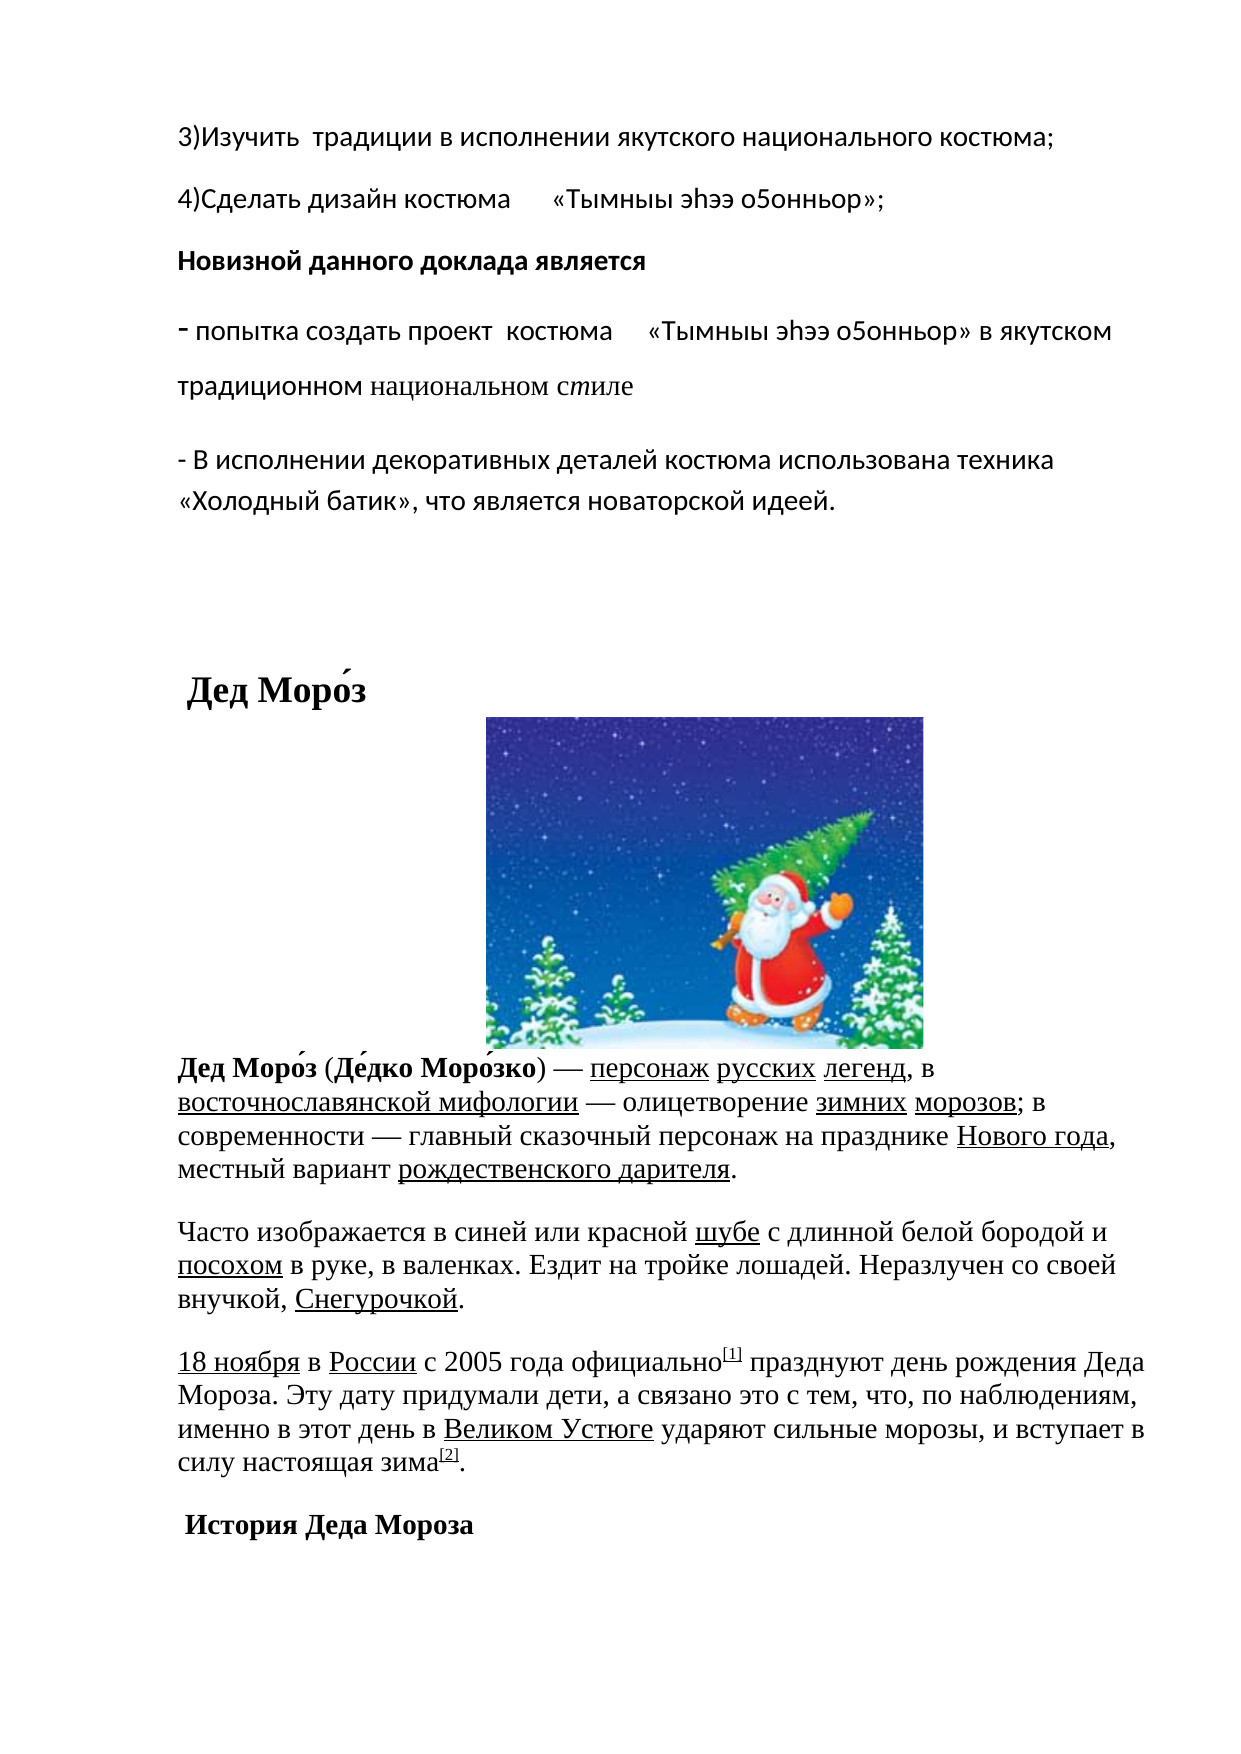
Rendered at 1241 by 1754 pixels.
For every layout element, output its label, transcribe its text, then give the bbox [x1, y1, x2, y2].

text Новизной данного доклада является [177, 242, 1152, 277]
text 4)Сделать дизайн костюма «Тымныы эhээ о5онньор»; [177, 180, 1152, 216]
text Дед Моро́з (Де́дко Моро́зко) — персонаж русских легенд, в восточнославянской мифологии — олицетворение зимних морозов; в современности — главный сказочный персонаж на празднике Нового года, местный вариант рождественского дарителя. [177, 1051, 1152, 1185]
text - попытка создать проект костюма «Тымныы эhээ о5онньор» в якутском традиционном национальном стиле [177, 303, 1152, 403]
text Часто изображается в синей или красной шубе с длинной белой бородой и посохом в руке, в валенках. Ездит на тройке лошадей. Неразлучен со своей внучкой, Снегурочкой. [177, 1214, 1152, 1314]
text Дед Моро́з [177, 668, 1152, 711]
text 3)Изучить традиции в исполнении якутского национального костюма; [177, 118, 1152, 154]
text История Деда Мороза [177, 1507, 1152, 1541]
text - В исполнении декоративных деталей костюма использована техника «Холодный батик», что является новаторской идеей. [177, 441, 1152, 518]
text 18 ноября в России с 2005 года официально[1] празднуют день рождения Деда Мороза. Эту дату придумали дети, а связано это с тем, что, по наблюдениям, именно в этот день в Великом Устюге ударяют сильные морозы, и вступает в силу настоящая зима[2]. [177, 1344, 1152, 1478]
picture [486, 717, 924, 1049]
